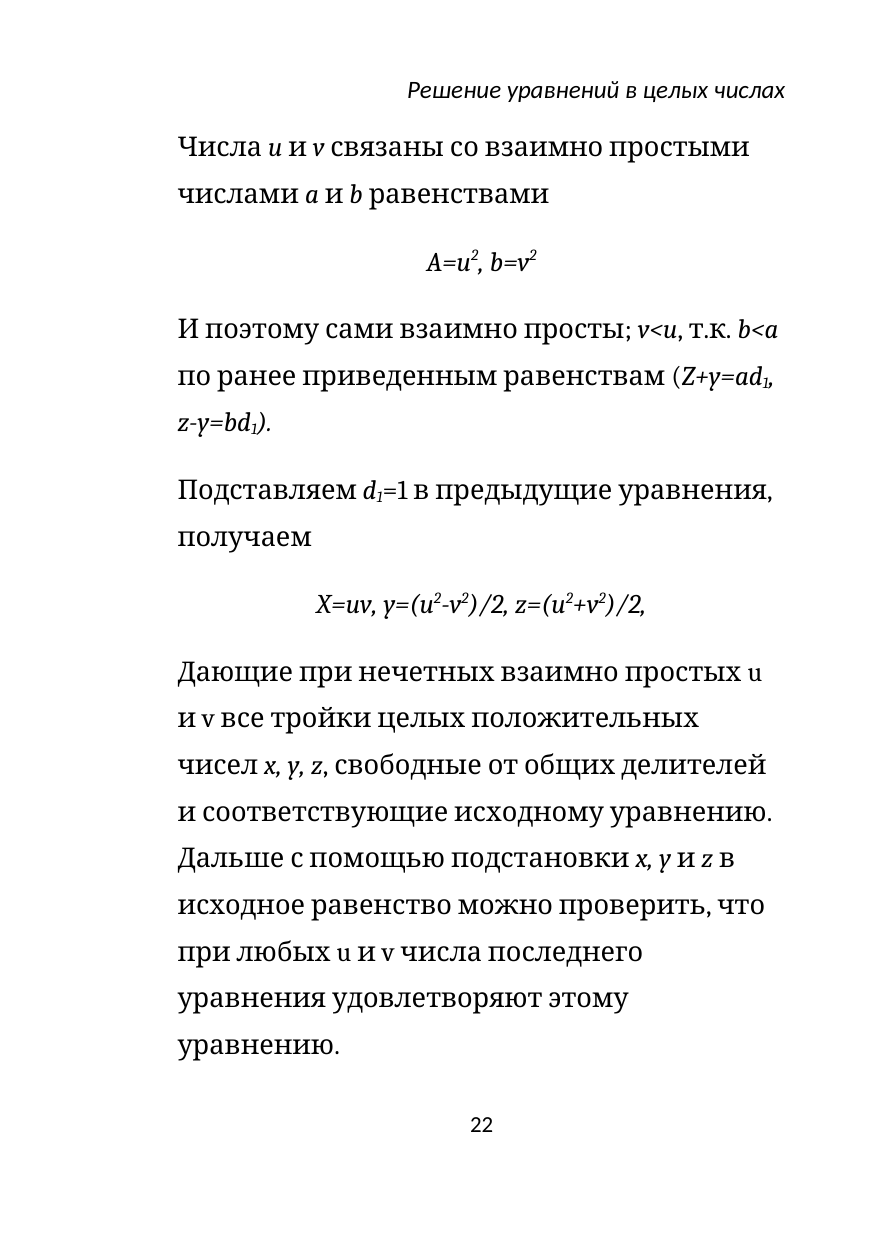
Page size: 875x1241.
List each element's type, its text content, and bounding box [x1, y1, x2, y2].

text Дающие при нечетных взаимно простых u и v все тройки целых положительных чисел x, y, z, свободные от общих делителей и соответствующие исходному уравнению. Дальше с помощью подстановки x, y и z в исходное равенство можно проверить, что при любых u и v числа последнего уравнения удовлетворяют этому уравнению. [177, 657, 785, 1061]
text Подставляем d1=1 в предыдущие уравнения, получаем [177, 475, 785, 553]
text И поэтому сами взаимно просты; v<u, т.к. b<a по ранее приведенным равенствам (Z+y=ad1, z-y=bd1). [177, 314, 785, 438]
text X=uv, y=(u2-v2)/2, z=(u2+v2)/2, [177, 589, 785, 620]
text A=u2, b=v2 [177, 247, 785, 278]
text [177, 132, 785, 210]
